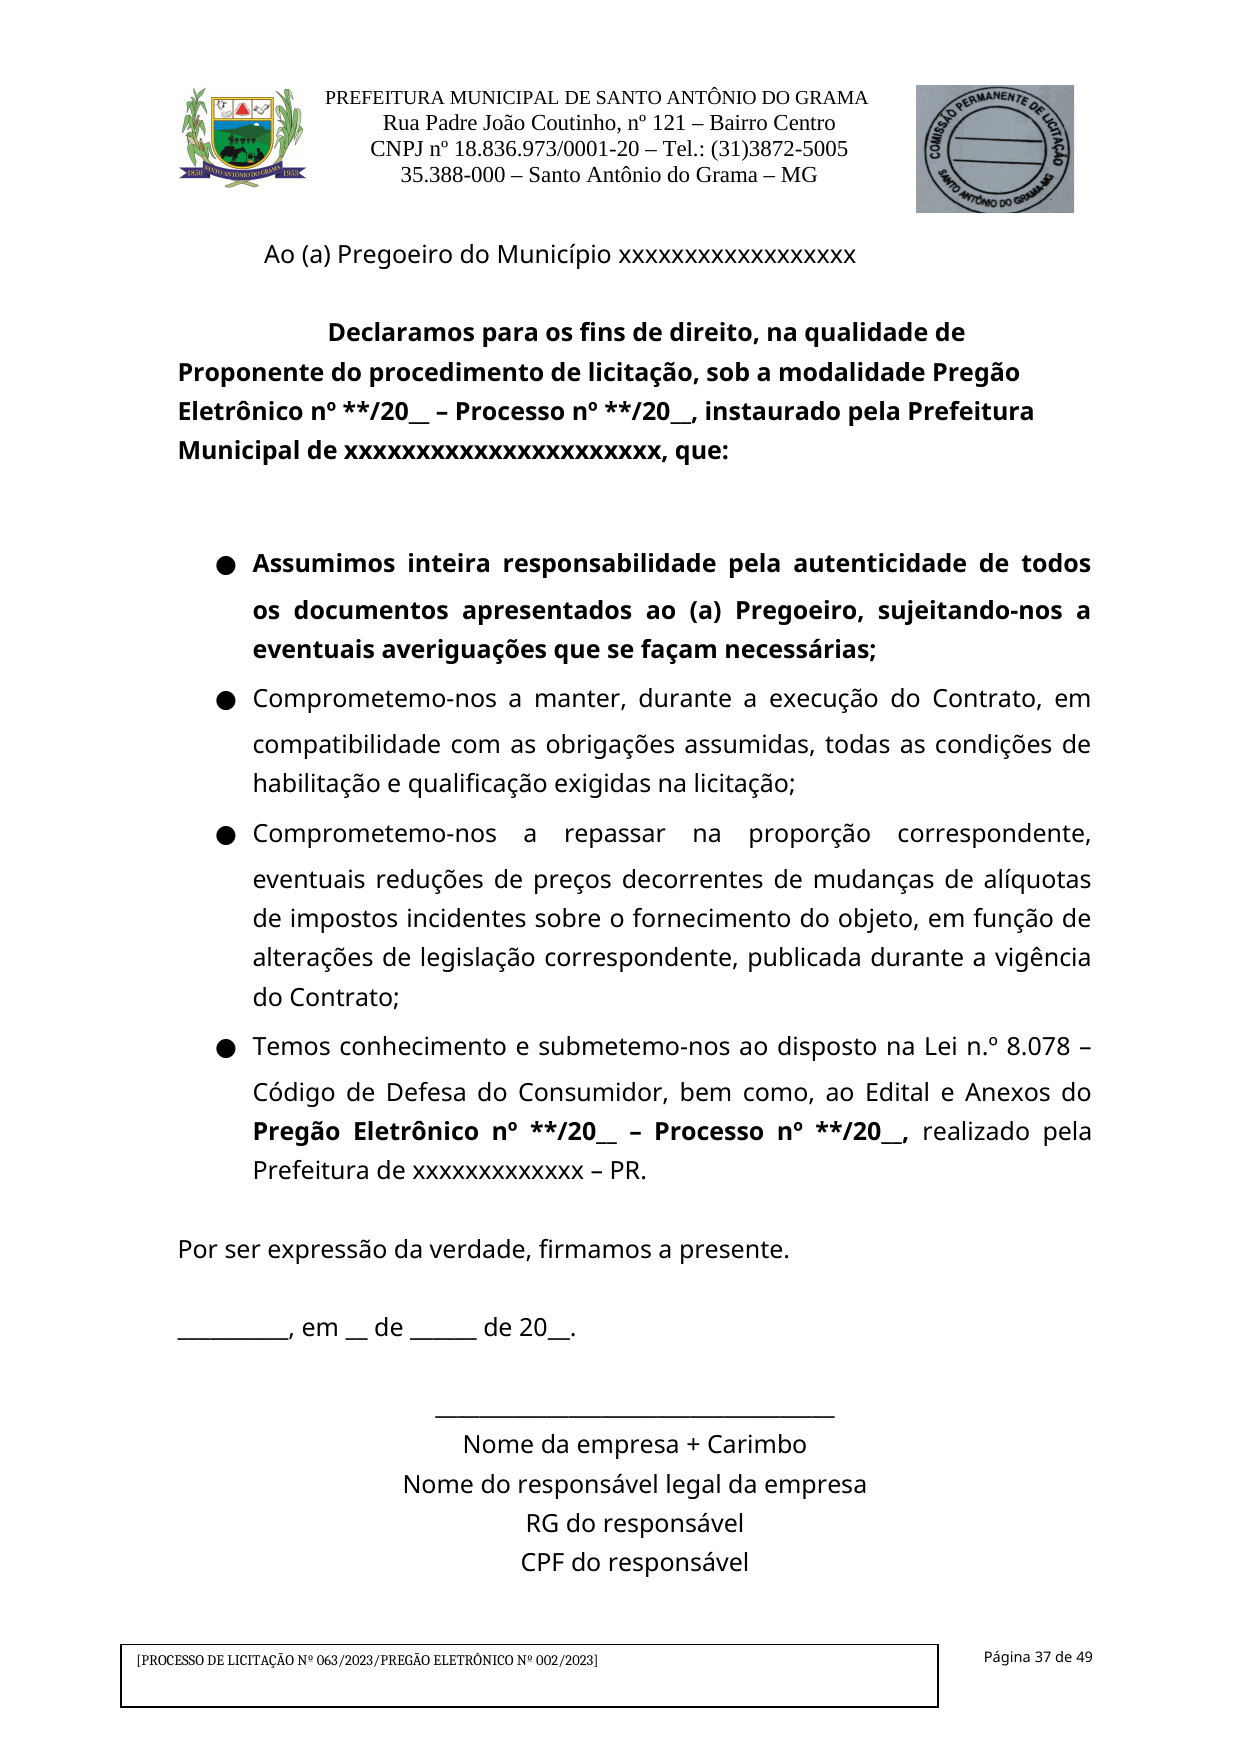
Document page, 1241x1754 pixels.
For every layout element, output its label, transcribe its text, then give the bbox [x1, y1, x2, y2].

text Nome da empresa + Carimbo [177, 1427, 1092, 1461]
text Ao (a) Pregoeiro do Município xxxxxxxxxxxxxxxxxx [177, 237, 1092, 271]
list Comprometemo-nos a manter, durante a execução do Contrato, em compatibilidade com as obrigações assumidas, todas as condições de habilitação e qualificação exigidas na licitação; [215, 671, 1092, 800]
text RG do responsável [177, 1506, 1092, 1539]
list Temos conhecimento e submetemo-nos ao disposto na Lei n.º 8.078 – Código de Defesa do Consumidor, bem como, ao Edital e Anexos do Pregão Eletrônico nº **/20__ – Processo nº **/20__, realizado pela Prefeitura de xxxxxxxxxxxxx – PR. [215, 1018, 1092, 1187]
text __________, em __ de ______ de 20__. [177, 1310, 1092, 1344]
text ____________________________________ [177, 1388, 1092, 1422]
text CPF do responsável [177, 1545, 1092, 1579]
list Comprometemo-nos a repassar na proporção correspondente, eventuais reduções de preços decorrentes de mudanças de alíquotas de impostos incidentes sobre o fornecimento do objeto, em função de alterações de legislação correspondente, publicada durante a vigência do Contrato; [215, 805, 1092, 1013]
picture [178, 87, 307, 188]
text Declaramos para os fins de direito, na qualidade de Proponente do procedimento de licitação, sob a modalidade Pregão Eletrônico nº **/20__ – Processo nº **/20__, instaurado pela Prefeitura Municipal de xxxxxxxxxxxxxxxxxxxxxx, que: [177, 315, 1092, 467]
text Nome do responsável legal da empresa [177, 1466, 1092, 1500]
list Assumimos inteira responsabilidade pela autenticidade de todos os documentos apresentados ao (a) Pregoeiro, sujeitando-nos a eventuais averiguações que se façam necessárias; [215, 536, 1092, 666]
text Por ser expressão da verdade, firmamos a presente. [177, 1231, 1092, 1265]
picture [916, 85, 1075, 213]
